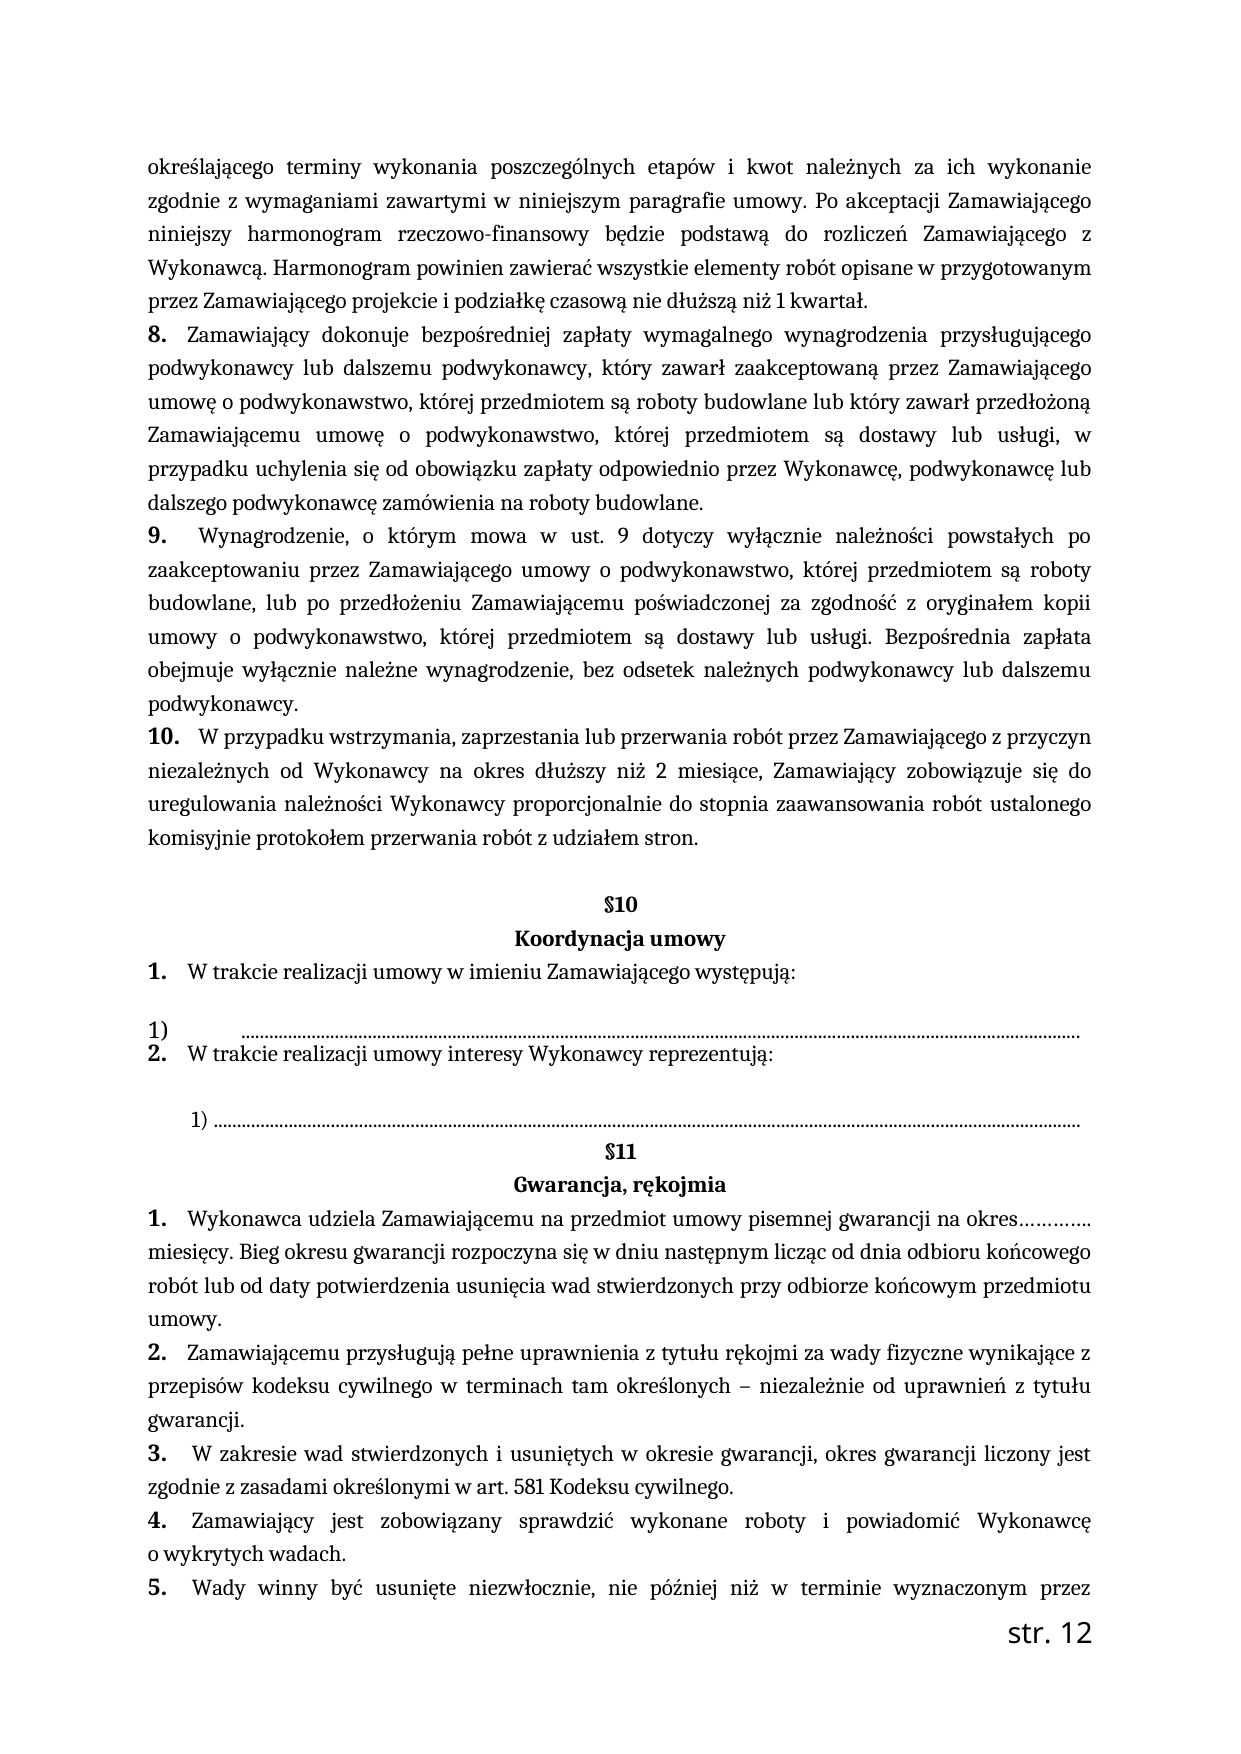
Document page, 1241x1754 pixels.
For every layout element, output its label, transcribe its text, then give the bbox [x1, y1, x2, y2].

text Koordynacja umowy [148, 919, 1092, 953]
list W zakresie wad stwierdzonych i usuniętych w okresie gwarancji, okres gwarancji liczony jest zgodnie z zasadami określonymi w art. 581 Kodeksu cywilnego. [148, 1434, 1092, 1501]
list W trakcie realizacji umowy w imieniu Zamawiającego występują: [148, 953, 1092, 986]
list W trakcie realizacji umowy interesy Wykonawcy reprezentują: [148, 1043, 1092, 1066]
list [148, 1568, 1092, 1602]
text §10 [148, 886, 1092, 919]
list Zamawiającemu przysługują pełne uprawnienia z tytułu rękojmi za wady fizyczne wynikające z przepisów kodeksu cywilnego w terminach tam określonych – niezależnie od uprawnień z tytułu gwarancji. [148, 1334, 1092, 1434]
list Zamawiający dokonuje bezpośredniej zapłaty wymagalnego wynagrodzenia przysługującego podwykonawcy lub dalszemu podwykonawcy, który zawarł zaakceptowaną przez Zamawiającego umowę o podwykonawstwo, której przedmiotem są roboty budowlane lub który zawarł przedłożoną Zamawiającemu umowę o podwykonawstwo, której przedmiotem są dostawy lub usługi, w przypadku uchylenia się od obowiązku zapłaty odpowiednio przez Wykonawcę, podwykonawcę lub dalszego podwykonawcę zamówienia na roboty budowlane. [148, 315, 1092, 517]
list Wykonawca udziela Zamawiającemu na przedmiot umowy pisemnej gwarancji na okres…………. miesięcy. Bieg okresu gwarancji rozpoczyna się w dniu następnym licząc od dnia odbioru końcowego robót lub od daty potwierdzenia usunięcia wad stwierdzonych przy odbiorze końcowym przedmiotu umowy. [148, 1199, 1092, 1334]
list Wynagrodzenie, o którym mowa w ust. 9 dotyczy wyłącznie należności powstałych po zaakceptowaniu przez Zamawiającego umowy o podwykonawstwo, której przedmiotem są roboty budowlane, lub po przedłożeniu Zamawiającemu poświadczonej za zgodność z oryginałem kopii umowy o podwykonawstwo, której przedmiotem są dostawy lub usługi. Bezpośrednia zapłata obejmuje wyłącznie należne wynagrodzenie, bez odsetek należnych podwykonawcy lub dalszemu podwykonawcy. [148, 517, 1092, 718]
text 1) [191, 1109, 1092, 1132]
text §11 [148, 1132, 1092, 1166]
list Zamawiający jest zobowiązany sprawdzić wykonane roboty i powiadomić Wykonawcę o wykrytych wadach. [148, 1501, 1092, 1568]
text Gwarancja, rękojmia [148, 1166, 1092, 1199]
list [148, 148, 1092, 315]
list W przypadku wstrzymania, zaprzestania lub przerwania robót przez Zamawiającego z przyczyn niezależnych od Wykonawcy na okres dłuższy niż 2 miesiące, Zamawiający zobowiązuje się do uregulowania należności Wykonawcy proporcjonalnie do stopnia zaawansowania robót ustalonego komisyjnie protokołem przerwania robót z udziałem stron. [148, 718, 1092, 852]
